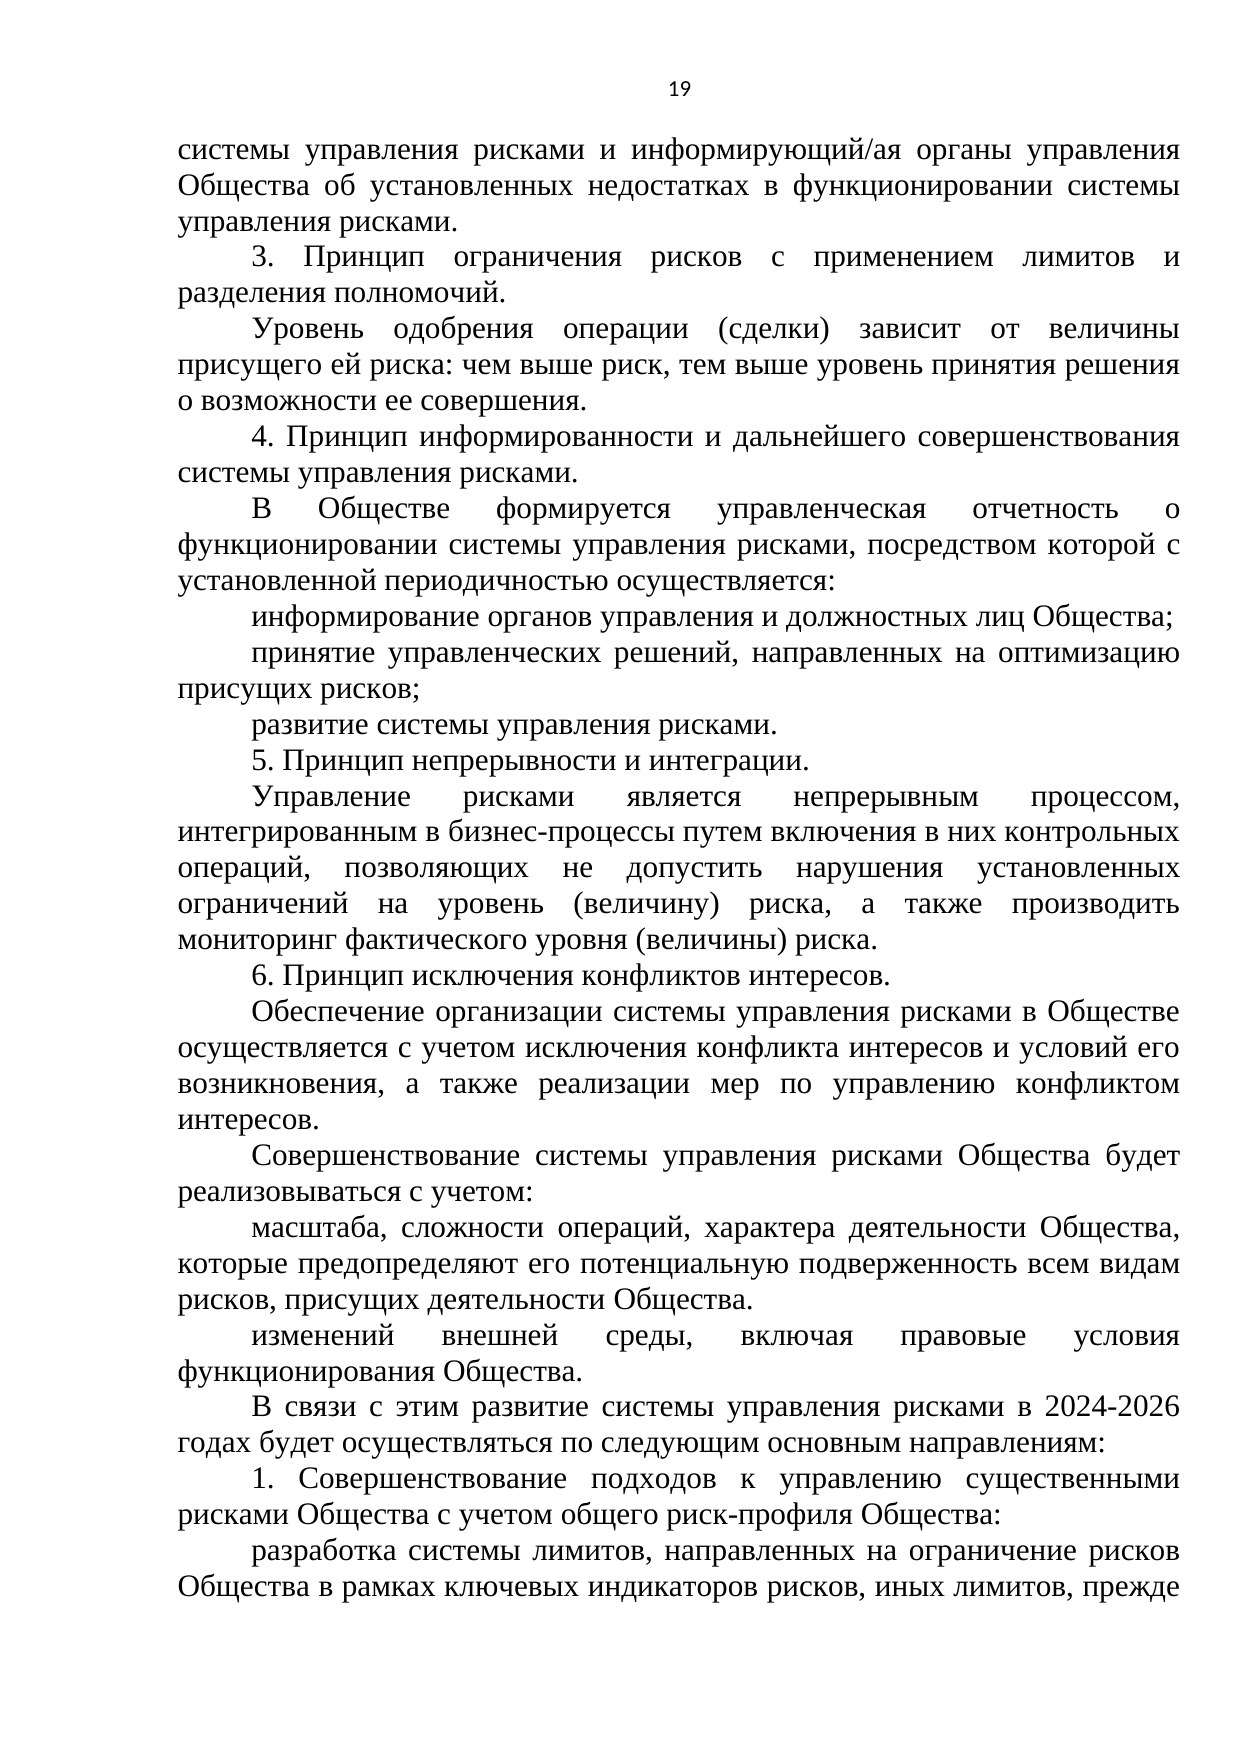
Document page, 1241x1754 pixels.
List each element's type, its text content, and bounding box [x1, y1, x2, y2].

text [177, 130, 1181, 238]
text Уровень одобрения операции (сделки) зависит от величины присущего ей риска: чем выше риск, тем выше уровень принятия решения о возможности ее совершения. [177, 309, 1181, 417]
list масштаба, сложности операций, характера деятельности Общества, которые предопределяют его потенциальную подверженность всем видам рисков, присущих деятельности Общества. [177, 1208, 1181, 1316]
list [177, 1531, 1181, 1603]
text принятие управленческих решений, направленных на оптимизацию присущих рисков; [177, 633, 1181, 705]
text В Обществе формируется управленческая отчетность о функционировании системы управления рисками, посредством которой с установленной периодичностью осуществляется: [177, 489, 1181, 597]
text информирование органов управления и должностных лиц Общества; [177, 597, 1181, 633]
text 4. Принцип информированности и дальнейшего совершенствования системы управления рисками. [177, 417, 1181, 489]
text 3. Принцип ограничения рисков с применением лимитов и разделения полномочий. [177, 238, 1181, 309]
text 6. Принцип исключения конфликтов интересов. [177, 956, 1181, 992]
list изменений внешней среды, включая правовые условия функционирования Общества. [177, 1316, 1181, 1388]
list В связи с этим развитие системы управления рисками в 2024-2026 годах будет осуществляться по следующим основным направлениям: [177, 1388, 1181, 1459]
text Управление рисками является непрерывным процессом, интегрированным в бизнес-процессы путем включения в них контрольных операций, позволяющих не допустить нарушения установленных ограничений на уровень (величину) риска, а также производить мониторинг фактического уровня (величины) риска. [177, 777, 1181, 956]
list Совершенствование системы управления рисками Общества будет реализовываться с учетом: [177, 1136, 1181, 1208]
text развитие системы управления рисками. [177, 705, 1181, 741]
text 5. Принцип непрерывности и интеграции. [177, 741, 1181, 777]
text Обеспечение организации системы управления рисками в Обществе осуществляется с учетом исключения конфликта интересов и условий его возникновения, а также реализации мер по управлению конфликтом интересов. [177, 992, 1181, 1136]
list 1. Совершенствование подходов к управлению существенными рисками Общества с учетом общего риск-профиля Общества: [177, 1459, 1181, 1531]
